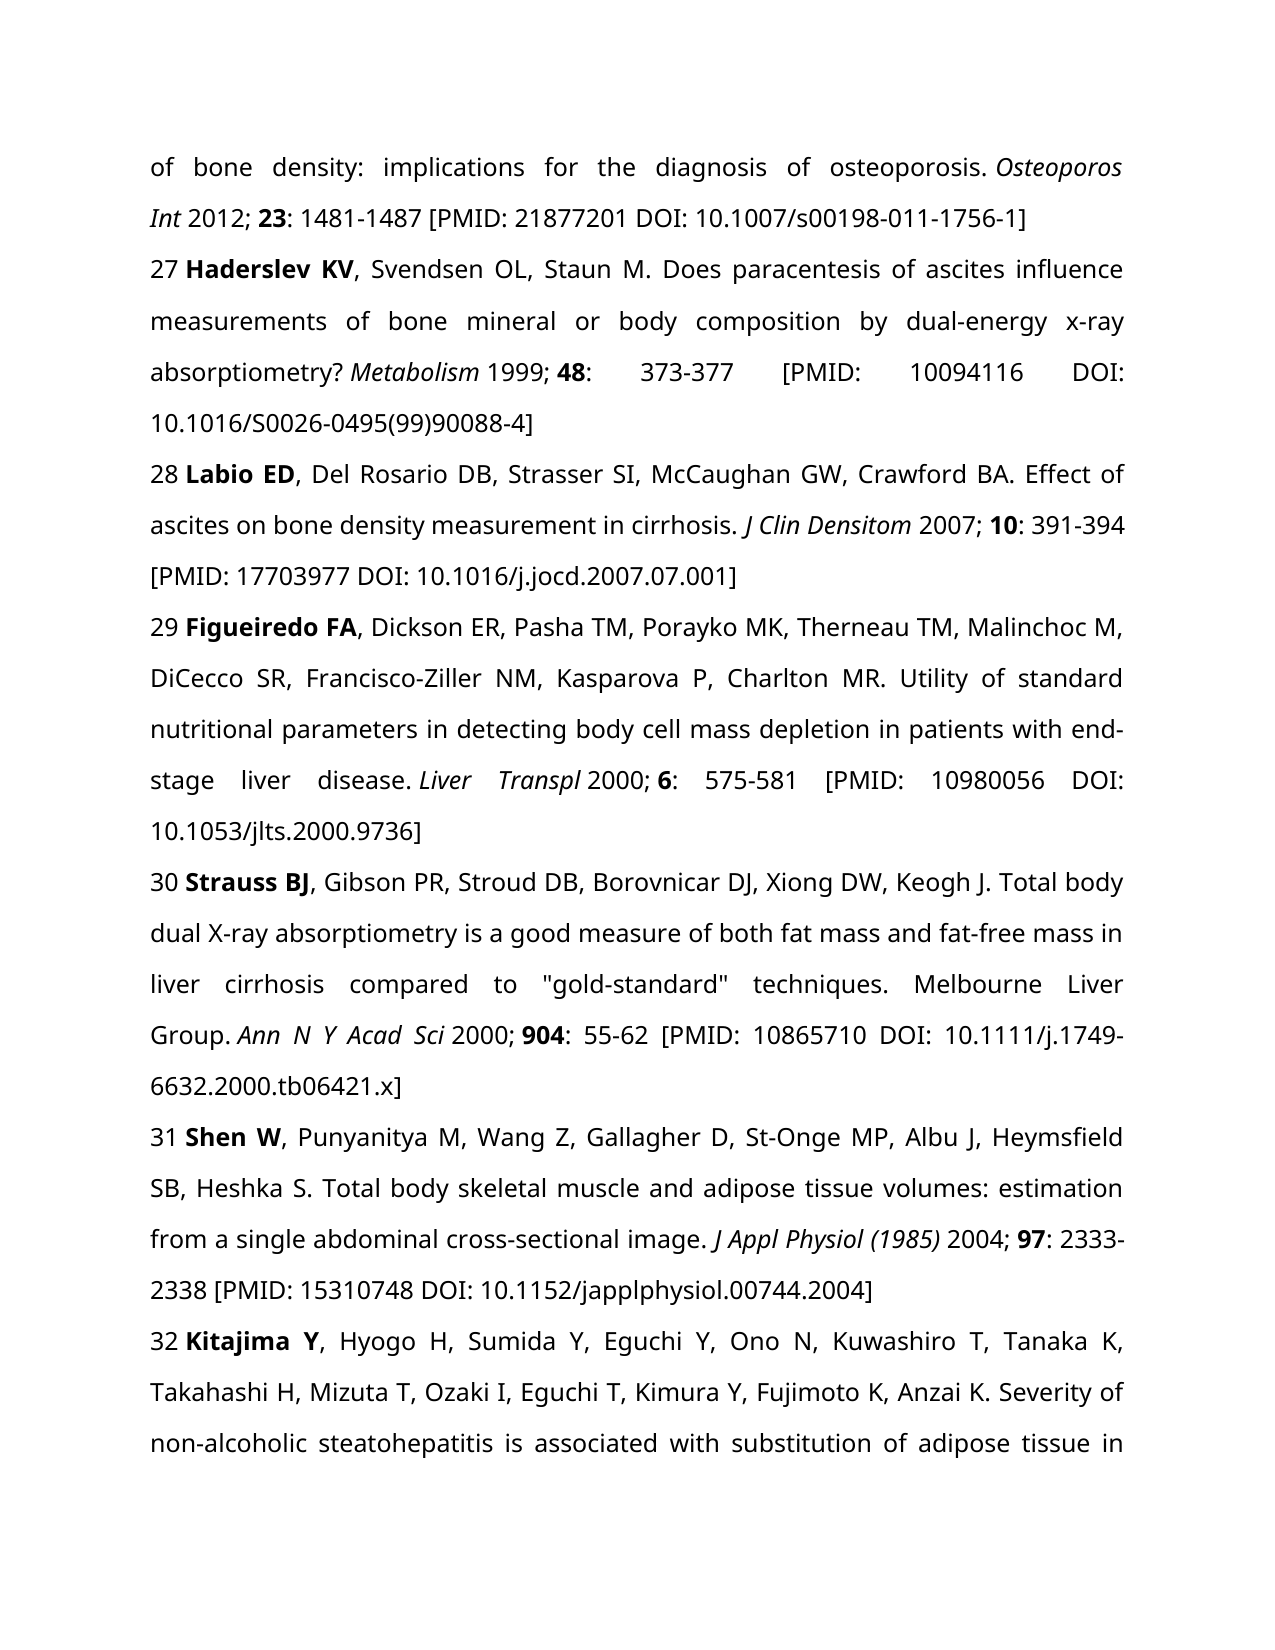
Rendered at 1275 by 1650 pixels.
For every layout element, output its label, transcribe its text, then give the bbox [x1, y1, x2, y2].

text 28 Labio ED, Del Rosario DB, Strasser SI, McCaughan GW, Crawford BA. Effect of ascites on bone density measurement in cirrhosis. J Clin Densitom 2007; 10: 391-394 [PMID: 17703977 DOI: 10.1016/j.jocd.2007.07.001] [150, 456, 1125, 592]
text 29 Figueiredo FA, Dickson ER, Pasha TM, Porayko MK, Therneau TM, Malinchoc M, DiCecco SR, Francisco-Ziller NM, Kasparova P, Charlton MR. Utility of standard nutritional parameters in detecting body cell mass depletion in patients with end-stage liver disease. Liver Transpl 2000; 6: 575-581 [PMID: 10980056 DOI: 10.1053/jlts.2000.9736] [150, 609, 1125, 848]
text 27 Haderslev KV, Svendsen OL, Staun M. Does paracentesis of ascites influence measurements of bone mineral or body composition by dual-energy x-ray absorptiometry? Metabolism 1999; 48: 373-377 [PMID: 10094116 DOI: 10.1016/S0026-0495(99)90088-4] [150, 252, 1125, 439]
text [150, 150, 1125, 235]
text 31 Shen W, Punyanitya M, Wang Z, Gallagher D, St-Onge MP, Albu J, Heymsfield SB, Heshka S. Total body skeletal muscle and adipose tissue volumes: estimation from a single abdominal cross-sectional image. J Appl Physiol (1985) 2004; 97: 2333-2338 [PMID: 15310748 DOI: 10.1152/japplphysiol.00744.2004] [150, 1120, 1125, 1307]
text 30 Strauss BJ, Gibson PR, Stroud DB, Borovnicar DJ, Xiong DW, Keogh J. Total body dual X-ray absorptiometry is a good measure of both fat mass and fat-free mass in liver cirrhosis compared to "gold-standard" techniques. Melbourne Liver Group. Ann N Y Acad Sci 2000; 904: 55-62 [PMID: 10865710 DOI: 10.1111/j.1749-6632.2000.tb06421.x] [150, 864, 1125, 1103]
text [150, 1324, 1125, 1460]
